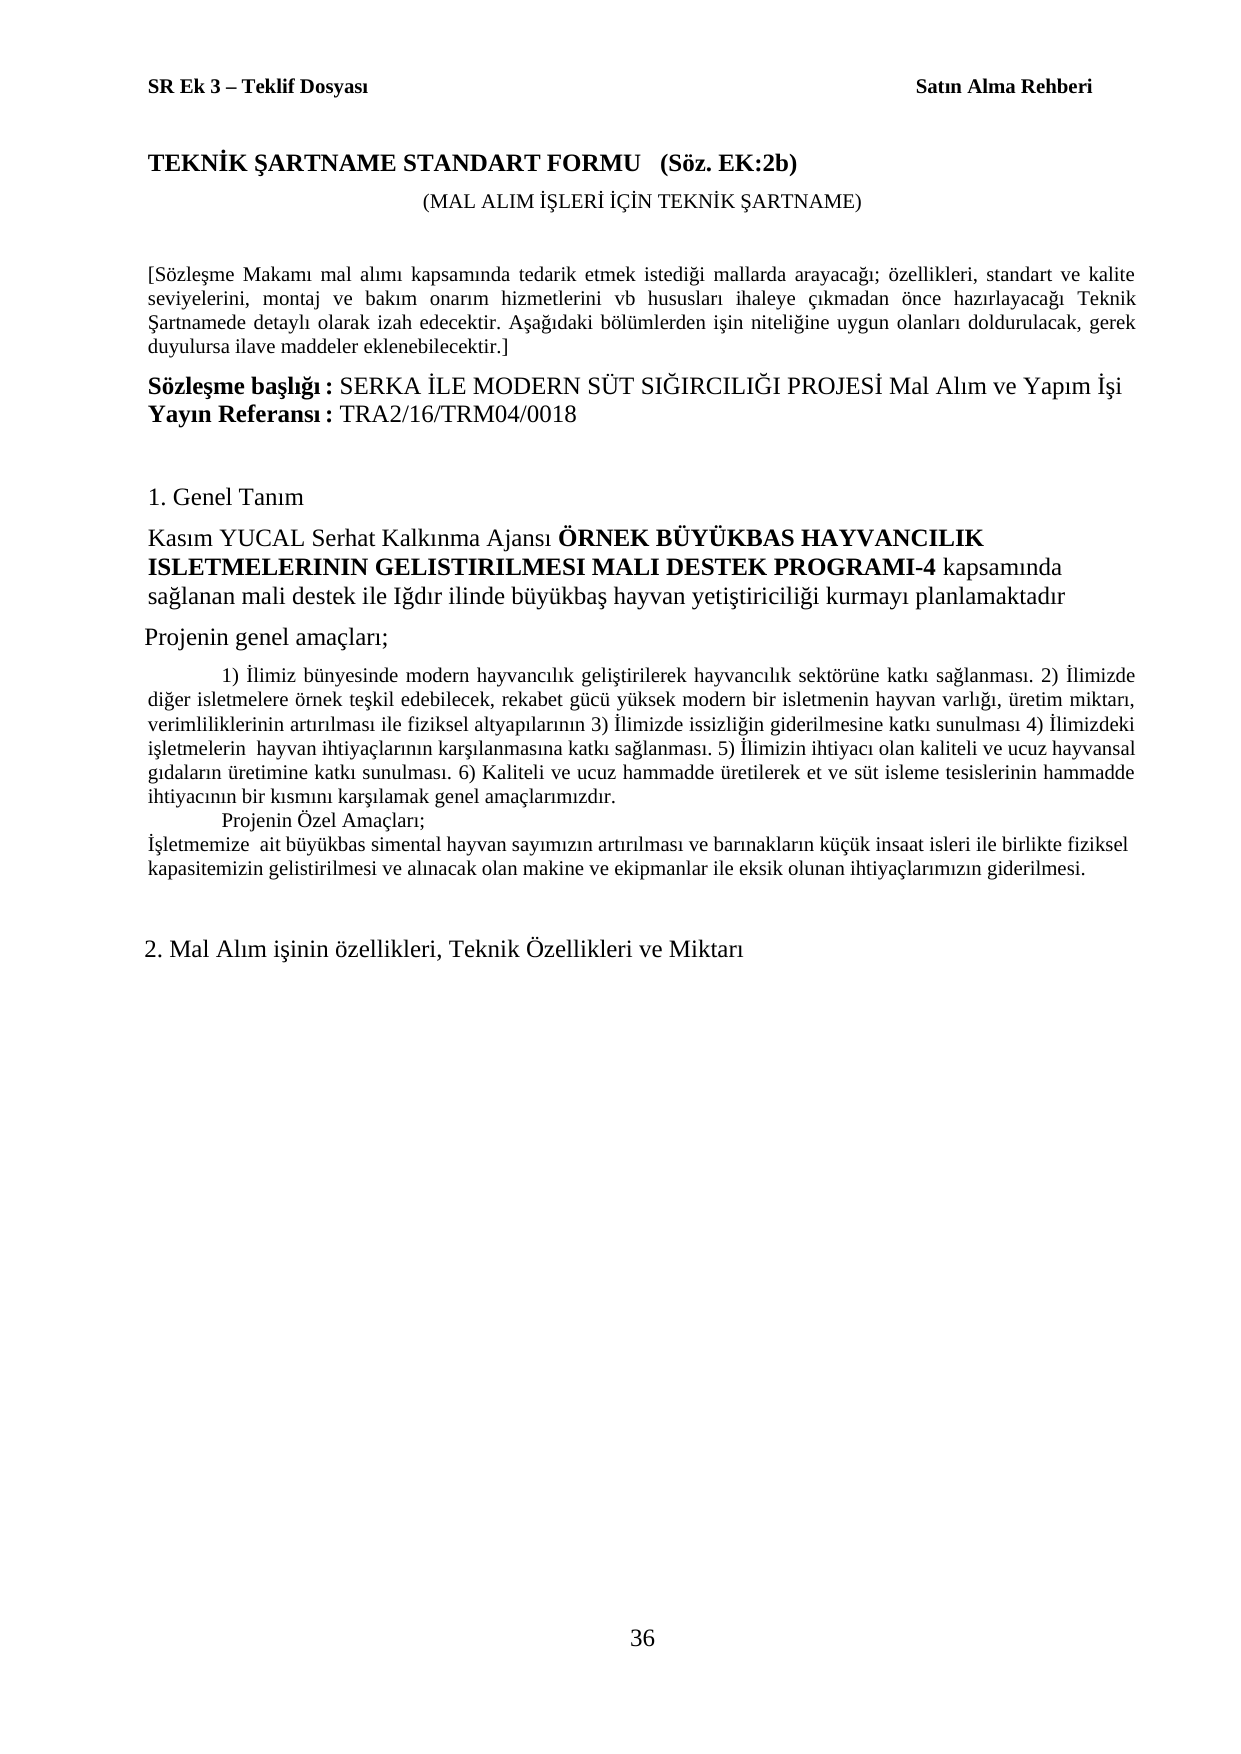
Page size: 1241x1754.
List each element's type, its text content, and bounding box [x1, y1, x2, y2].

text 2. Mal Alım işinin özellikleri, Teknik Özellikleri ve Miktarı [144, 934, 1137, 962]
text Projenin genel amaçları; [144, 622, 1137, 651]
text Projenin Özel Amaçları; [148, 808, 1137, 832]
text TEKNİK ŞARTNAME STANDART FORMU (Söz. EK:2b) [148, 148, 1137, 176]
text İşletmemize ait büyükbas simental hayvan sayımızın artırılması ve barınakların küçük insaat isleri ile birlikte fiziksel kapasitemizin gelistirilmesi ve alınacak olan makine ve ekipmanlar ile eksik olunan ihtiyaçlarımızın giderilmesi. [148, 832, 1137, 880]
text (MAL ALIM İŞLERİ İÇİN TEKNİK ŞARTNAME) [148, 189, 1137, 213]
text 1. Genel Tanım [148, 482, 1137, 511]
text Kasım YUCAL Serhat Kalkınma Ajansı ÖRNEK BÜYÜKBAS HAYVANCILIK ISLETMELERININ GELISTIRILMESI MALI DESTEK PROGRAMI-4 kapsamında sağlanan mali destek ile Iğdır ilinde büyükbaş hayvan yetiştiriciliği kurmayı planlamaktadır [148, 523, 1137, 609]
text Yayın Referansı : TRA2/16/TRM04/0018 [148, 399, 1137, 428]
text Sözleşme başlığı : SERKA İLE MODERN SÜT SIĞIRCILIĞI PROJESİ Mal Alım ve Yapım İşi [148, 371, 1137, 399]
text 1) İlimiz bünyesinde modern hayvancılık geliştirilerek hayvancılık sektörüne katkı sağlanması. 2) İlimizde diğer isletmelere örnek teşkil edebilecek, rekabet gücü yüksek modern bir isletmenin hayvan varlığı, üretim miktarı, verimliliklerinin artırılması ile fiziksel altyapılarının 3) İlimizde issizliğin giderilmesine katkı sunulması 4) İlimizdeki işletmelerin hayvan ihtiyaçlarının karşılanmasına katkı sağlanması. 5) İlimizin ihtiyacı olan kaliteli ve ucuz hayvansal gıdaların üretimine katkı sunulması. 6) Kaliteli ve ucuz hammadde üretilerek et ve süt isleme tesislerinin hammadde ihtiyacının bir kısmını karşılamak genel amaçlarımızdır. [148, 663, 1137, 808]
text [Sözleşme Makamı mal alımı kapsamında tedarik etmek istediği mallarda arayacağı; özellikleri, standart ve kalite seviyelerini, montaj ve bakım onarım hizmetlerini vb hususları ihaleye çıkmadan önce hazırlayacağı Teknik Şartnamede detaylı olarak izah edecektir. Aşağıdaki bölümlerden işin niteliğine uygun olanları doldurulacak, gerek duyulursa ilave maddeler eklenebilecektir.] [148, 262, 1137, 358]
